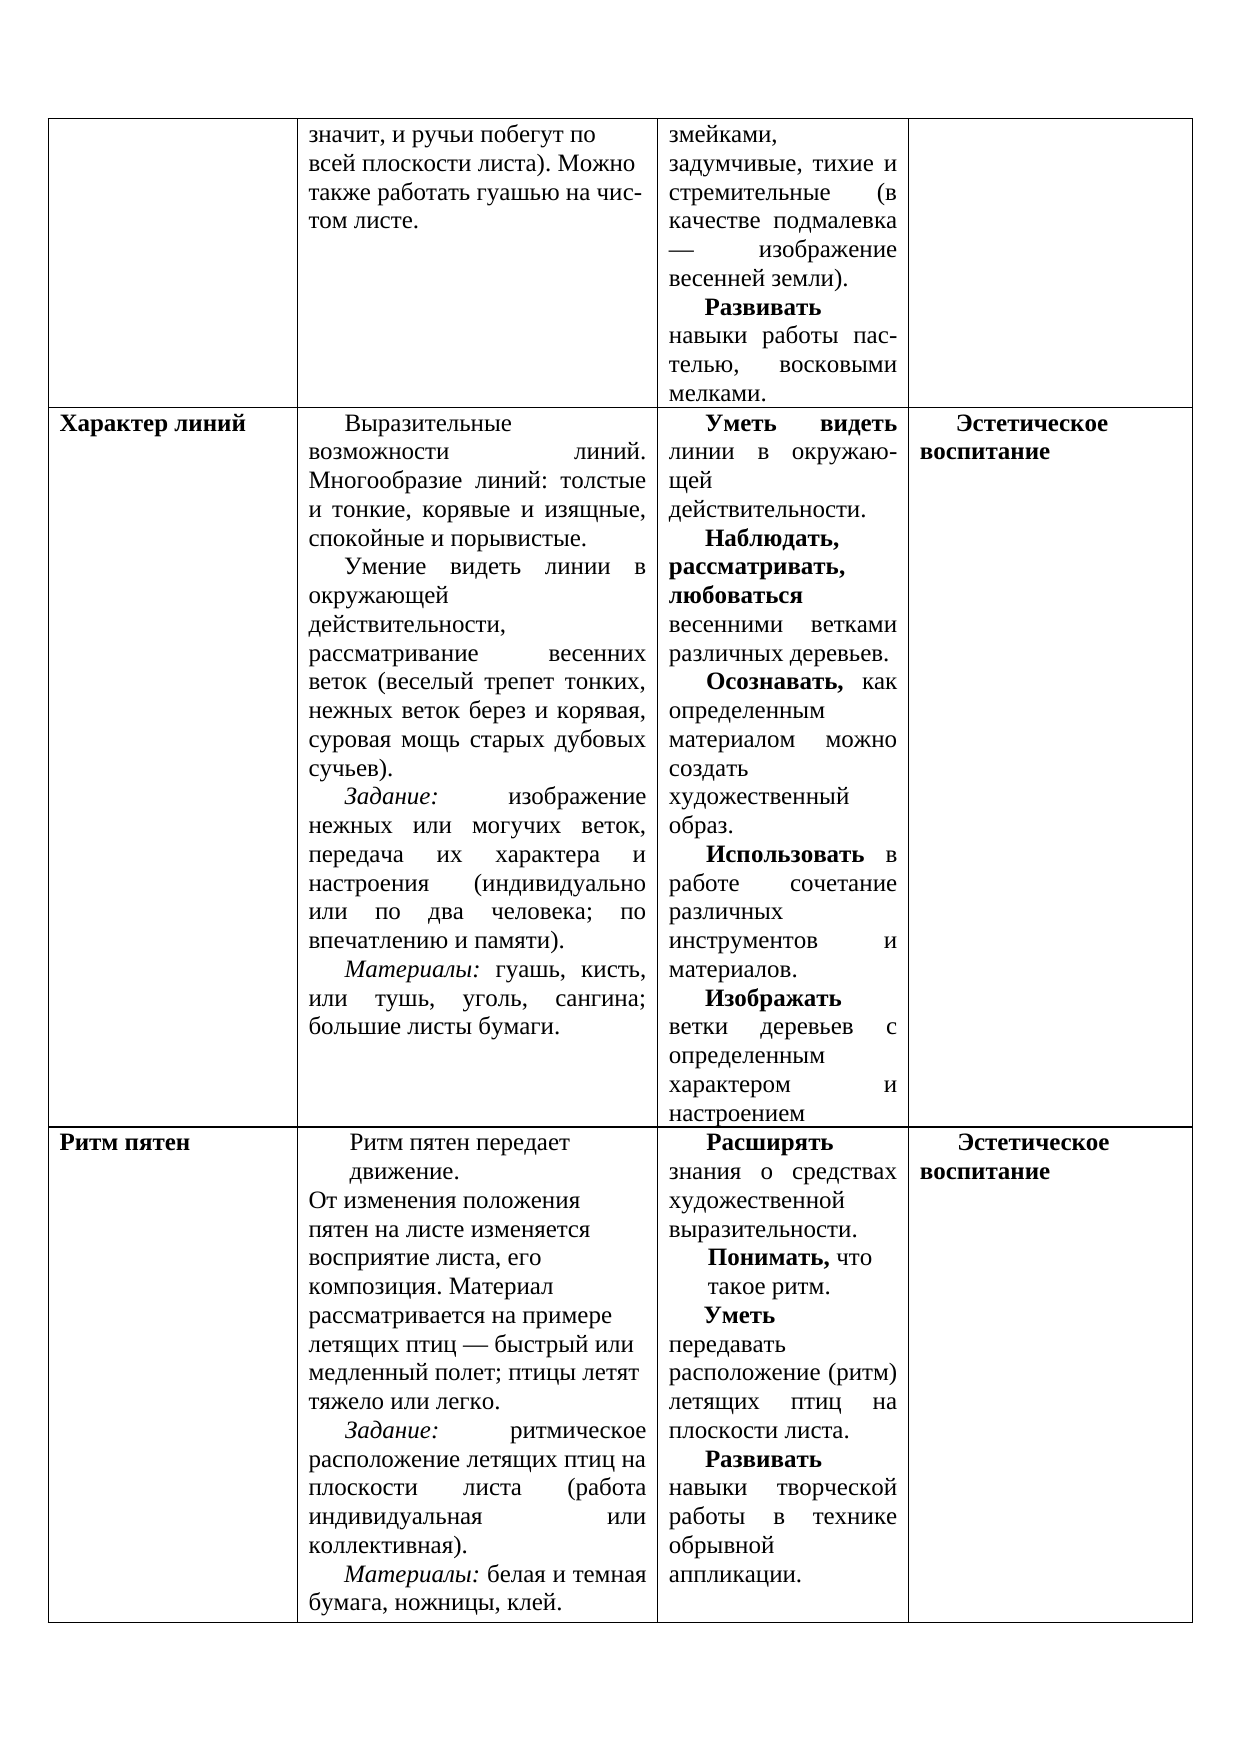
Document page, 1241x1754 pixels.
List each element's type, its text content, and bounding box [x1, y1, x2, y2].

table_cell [658, 119, 908, 407]
table_cell Уметь видеть линии в окружающей действительности. Наблюдать, рассматривать, любоваться весенними ветками различных деревьев. Осознавать, как определенным материалом можно создать художественный образ. Использовать в работе сочетание различных инструментов и материалов. Изображать ветки деревьев с определенным характером и настроением [658, 408, 908, 1126]
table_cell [909, 1128, 1192, 1622]
table_cell Ритм пятен [49, 1128, 297, 1622]
table_cell Расширять знания о средствах художественной выразительности. Понимать, что такое ритм. Уметь передавать расположение (ритм) летящих птиц на плоскости листа. Развивать навыки творческой работы в технике обрывной аппликации. [658, 1128, 908, 1622]
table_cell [49, 119, 297, 407]
table_cell Выразительные возможности линий. Многообразие линий: толстые и тонкие, корявые и изящные, спокойные и порывистые. Умение видеть линии в окружающей действительности, рассматривание весенних веток (веселый трепет тонких, нежных веток берез и корявая, суровая мощь старых дубовых сучьев). Задание: изображение нежных или могучих веток, передача их характера и настроения (индивидуально или по два человека; по впечатлению и памяти). Материалы: гуашь, кисть, или тушь, уголь, сангина; большие листы бумаги. [298, 408, 657, 1126]
table_cell Эстетическое воспитание [909, 408, 1192, 1126]
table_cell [298, 119, 657, 407]
table_cell Характер линий [49, 408, 297, 1126]
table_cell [909, 119, 1192, 407]
table_cell Ритм пятен передает движение. От изменения положения пятен на листе изменяется восприятие листа, его композиция. Материал рассматривается на примере летящих птиц — быстрый или медленный полет; птицы летят тяжело или легко. Задание: ритмическое расположение летящих птиц на плоскости листа (работа индивидуальная или коллективная). Материалы: белая и темная бумага, ножницы, клей. [298, 1128, 657, 1622]
